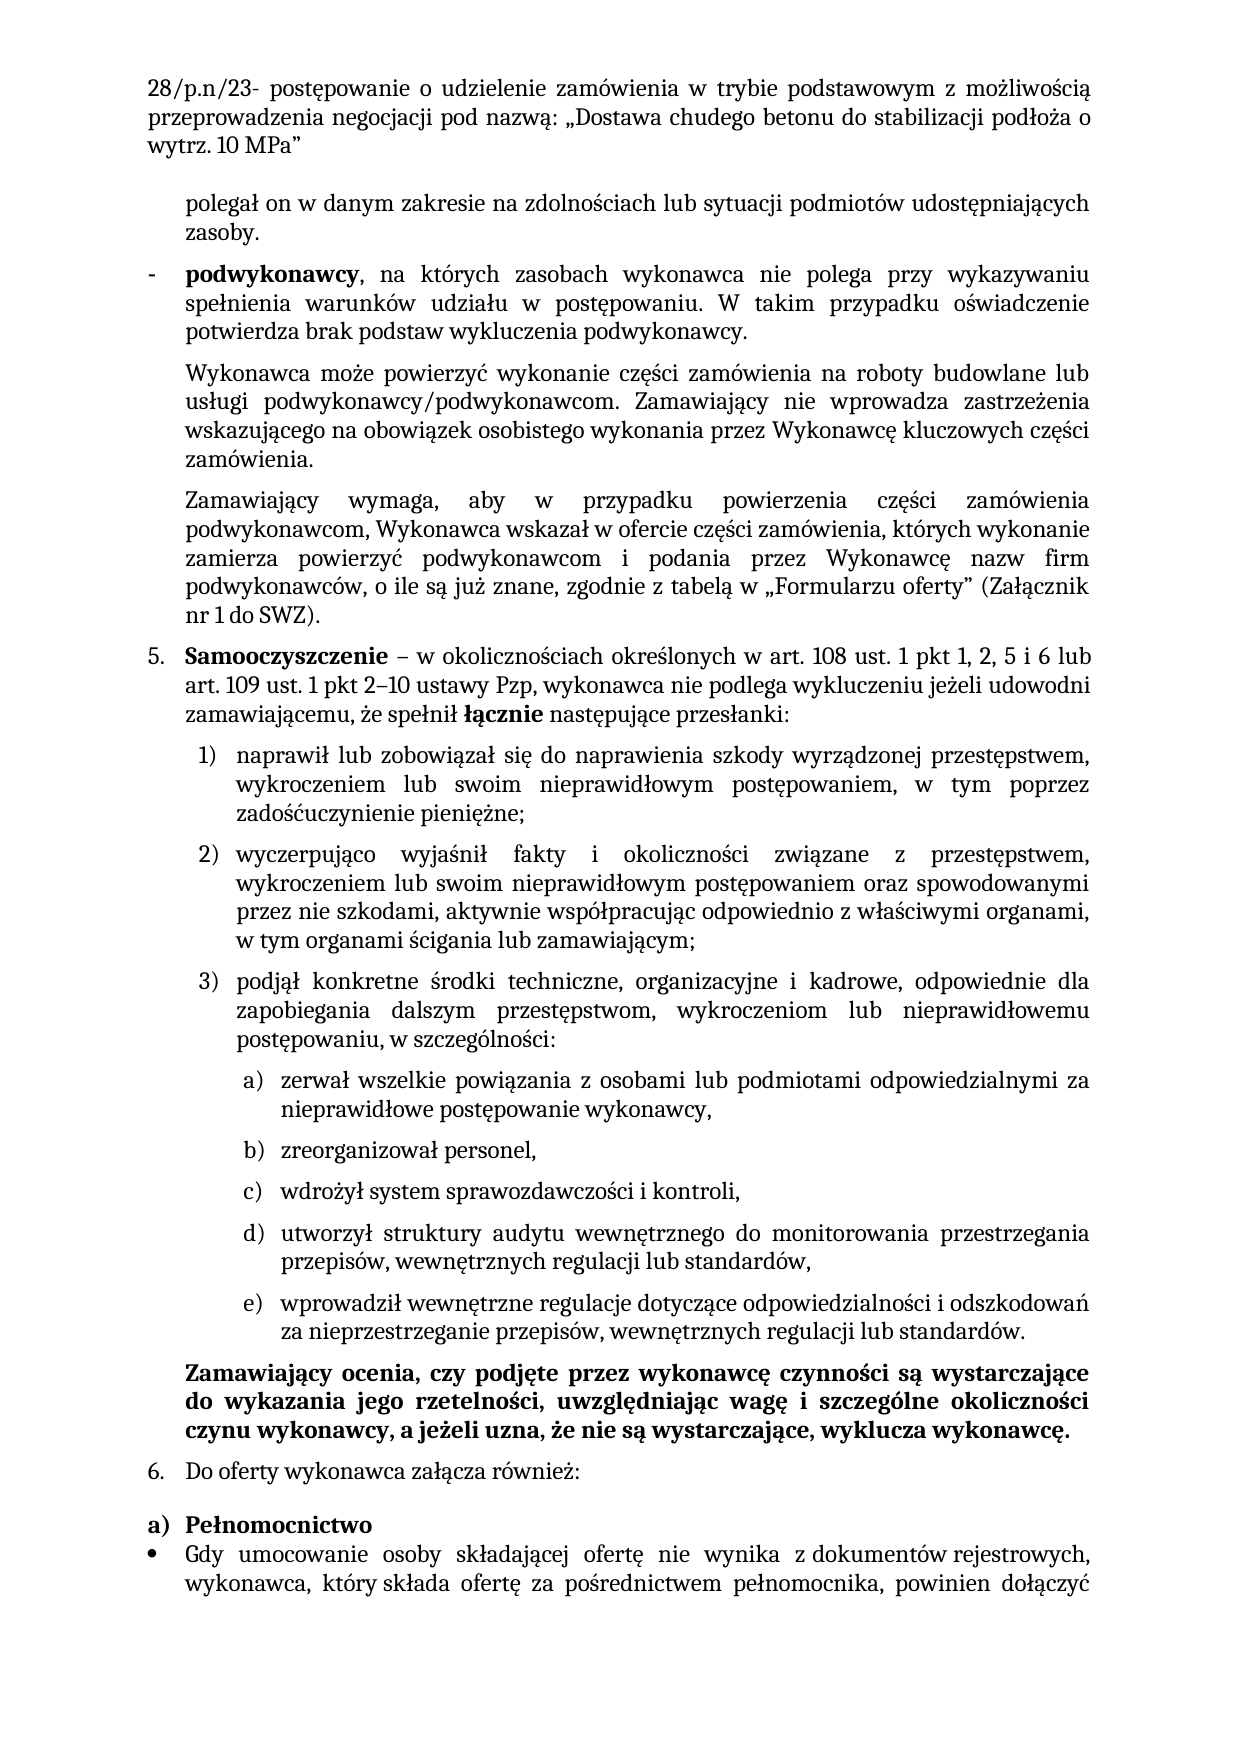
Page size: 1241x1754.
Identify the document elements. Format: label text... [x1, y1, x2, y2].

list wdrożył system sprawozdawczości i kontroli, [243, 1177, 1091, 1206]
list zreorganizował personel, [243, 1136, 1091, 1165]
text Zamawiający ocenia, czy podjęte przez wykonawcę czynności są wystarczające do wykazania jego rzetelności, uwzględniając wagę i szczególne okoliczności czynu wykonawcy, a jeżeli uzna, że nie są wystarczające, wyklucza wykonawcę. [185, 1358, 1091, 1445]
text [185, 189, 1091, 246]
list wprowadził wewnętrzne regulacje dotyczące odpowiedzialności i odszkodowań za nieprzestrzeganie przepisów, wewnętrznych regulacji lub standardów. [243, 1288, 1091, 1346]
list Do oferty wykonawca załącza również: [148, 1457, 1093, 1486]
list podwykonawcy, na których zasobach wykonawca nie polega przy wykazywaniu spełnienia warunków udziału w postępowaniu. W takim przypadku oświadczenie potwierdza brak podstaw wykluczenia podwykonawcy. [148, 259, 1091, 346]
list wyczerpująco wyjaśnił fakty i okoliczności związane z przestępstwem, wykroczeniem lub swoim nieprawidłowym postępowaniem oraz spowodowanymi przez nie szkodami, aktywnie współpracując odpowiednio z właściwymi organami, w tym organami ścigania lub zamawiającym; [199, 840, 1091, 955]
list naprawił lub zobowiązał się do naprawienia szkody wyrządzonej przestępstwem, wykroczeniem lub swoim nieprawidłowym postępowaniem, w tym poprzez zadośćuczynienie pieniężne; [199, 741, 1091, 827]
list utworzył struktury audytu wewnętrznego do monitorowania przestrzegania przepisów, wewnętrznych regulacji lub standardów, [243, 1218, 1091, 1276]
list Samooczyszczenie – w okolicznościach określonych w art. 108 ust. 1 pkt 1, 2, 5 i 6 lub art. 109 ust. 1 pkt 2–10 ustawy Pzp, wykonawca nie podlega wykluczeniu jeżeli udowodni zamawiającemu, że spełnił łącznie następujące przesłanki: [148, 642, 1093, 728]
list podjął konkretne środki techniczne, organizacyjne i kadrowe, odpowiednie dla zapobiegania dalszym przestępstwom, wykroczeniom lub nieprawidłowemu postępowaniu, w szczególności: [199, 967, 1091, 1053]
list zerwał wszelkie powiązania z osobami lub podmiotami odpowiedzialnymi za nieprawidłowe postępowanie wykonawcy, [243, 1066, 1091, 1123]
text Zamawiający wymaga, aby w przypadku powierzenia części zamówienia podwykonawcom, Wykonawca wskazał w ofercie części zamówienia, których wykonanie zamierza powierzyć podwykonawcom i podania przez Wykonawcę nazw firm podwykonawców, o ile są już znane, zgodnie z tabelą w „Formularzu oferty” (Załącznik nr 1 do SWZ). [185, 486, 1091, 630]
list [148, 1540, 1091, 1597]
text Wykonawca może powierzyć wykonanie części zamówienia na roboty budowlane lub usługi podwykonawcy/podwykonawcom. Zamawiający nie wprowadza zastrzeżenia wskazującego na obowiązek osobistego wykonania przez Wykonawcę kluczowych części zamówienia. [185, 358, 1091, 473]
list Pełnomocnictwo [148, 1511, 1104, 1540]
